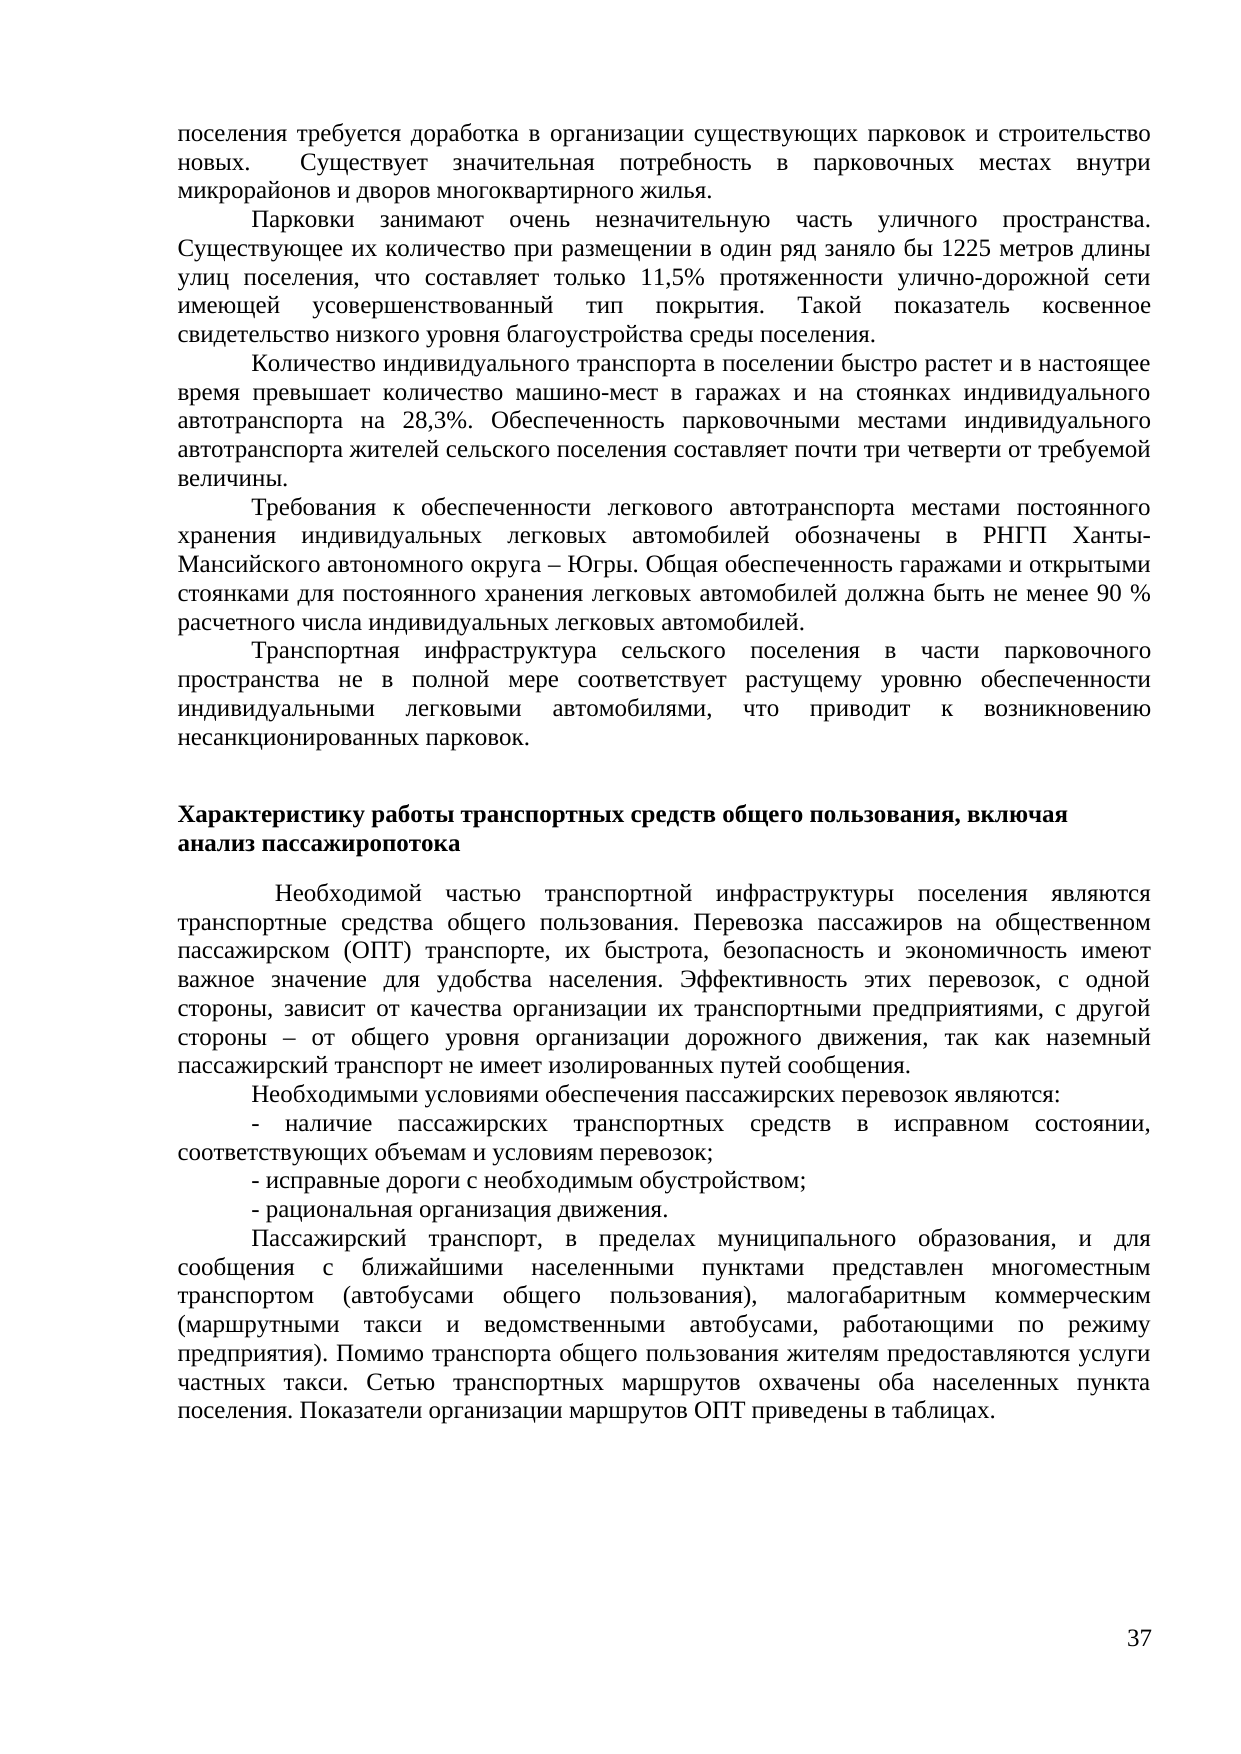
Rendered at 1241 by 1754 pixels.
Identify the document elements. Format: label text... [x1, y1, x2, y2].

text Необходимыми условиями обеспечения пассажирских перевозок являются: [177, 1079, 1152, 1108]
text Характеристику работы транспортных средств общего пользования, включая анализ пассажиропотока [177, 799, 1152, 857]
text - исправные дороги с необходимым обустройством; [177, 1165, 1152, 1194]
text - наличие пассажирских транспортных средств в исправном состоянии, соответствующих объемам и условиям перевозок; [177, 1108, 1152, 1165]
text Пассажирский транспорт, в пределах муниципального образования, и для сообщения с ближайшими населенными пунктами представлен многоместным транспортом (автобусами общего пользования), малогабаритным коммерческим (маршрутными такси и ведомственными автобусами, работающими по режиму предприятия). Помимо транспорта общего пользования жителям предоставляются услуги частных такси. Сетью транспортных маршрутов охвачены оба населенных пункта поселения. Показатели организации маршрутов ОПТ приведены в таблицах. [177, 1223, 1152, 1424]
text Необходимой частью транспортной инфраструктуры поселения являются транспортные средства общего пользования. Перевозка пассажиров на общественном пассажирском (ОПТ) транспорте, их быстрота, безопасность и экономичность имеют важное значение для удобства населения. Эффективность этих перевозок, с одной стороны, зависит от качества организации их транспортными предприятиями, с другой стороны – от общего уровня организации дорожного движения, так как наземный пассажирский транспорт не имеет изолированных путей сообщения. [177, 878, 1152, 1079]
text - рациональная организация движения. [177, 1194, 1152, 1223]
text Количество индивидуального транспорта в поселении быстро растет и в настоящее время превышает количество машино-мест в гаражах и на стоянках индивидуального автотранспорта на 28,3%. Обеспеченность парковочными местами индивидуального автотранспорта жителей сельского поселения составляет почти три четверти от требуемой величины. [177, 348, 1152, 492]
text Транспортная инфраструктура сельского поселения в части парковочного пространства не в полной мере соответствует растущему уровню обеспеченности индивидуальными легковыми автомобилями, что приводит к возникновению несанкционированных парковок. [177, 636, 1152, 751]
text Требования к обеспеченности легкового автотранспорта местами постоянного хранения индивидуальных легковых автомобилей обозначены в РНГП Ханты-Мансийского автономного округа – Югры. Общая обеспеченность гаражами и открытыми стоянками для постоянного хранения легковых автомобилей должна быть не менее 90 % расчетного числа индивидуальных легковых автомобилей. [177, 492, 1152, 636]
text Парковки занимают очень незначительную часть уличного пространства. Существующее их количество при размещении в один ряд заняло бы 1225 метров длины улиц поселения, что составляет только 11,5% протяженности улично-дорожной сети имеющей усовершенствованный тип покрытия. Такой показатель косвенное свидетельство низкого уровня благоустройства среды поселения. [177, 204, 1152, 348]
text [177, 118, 1152, 204]
